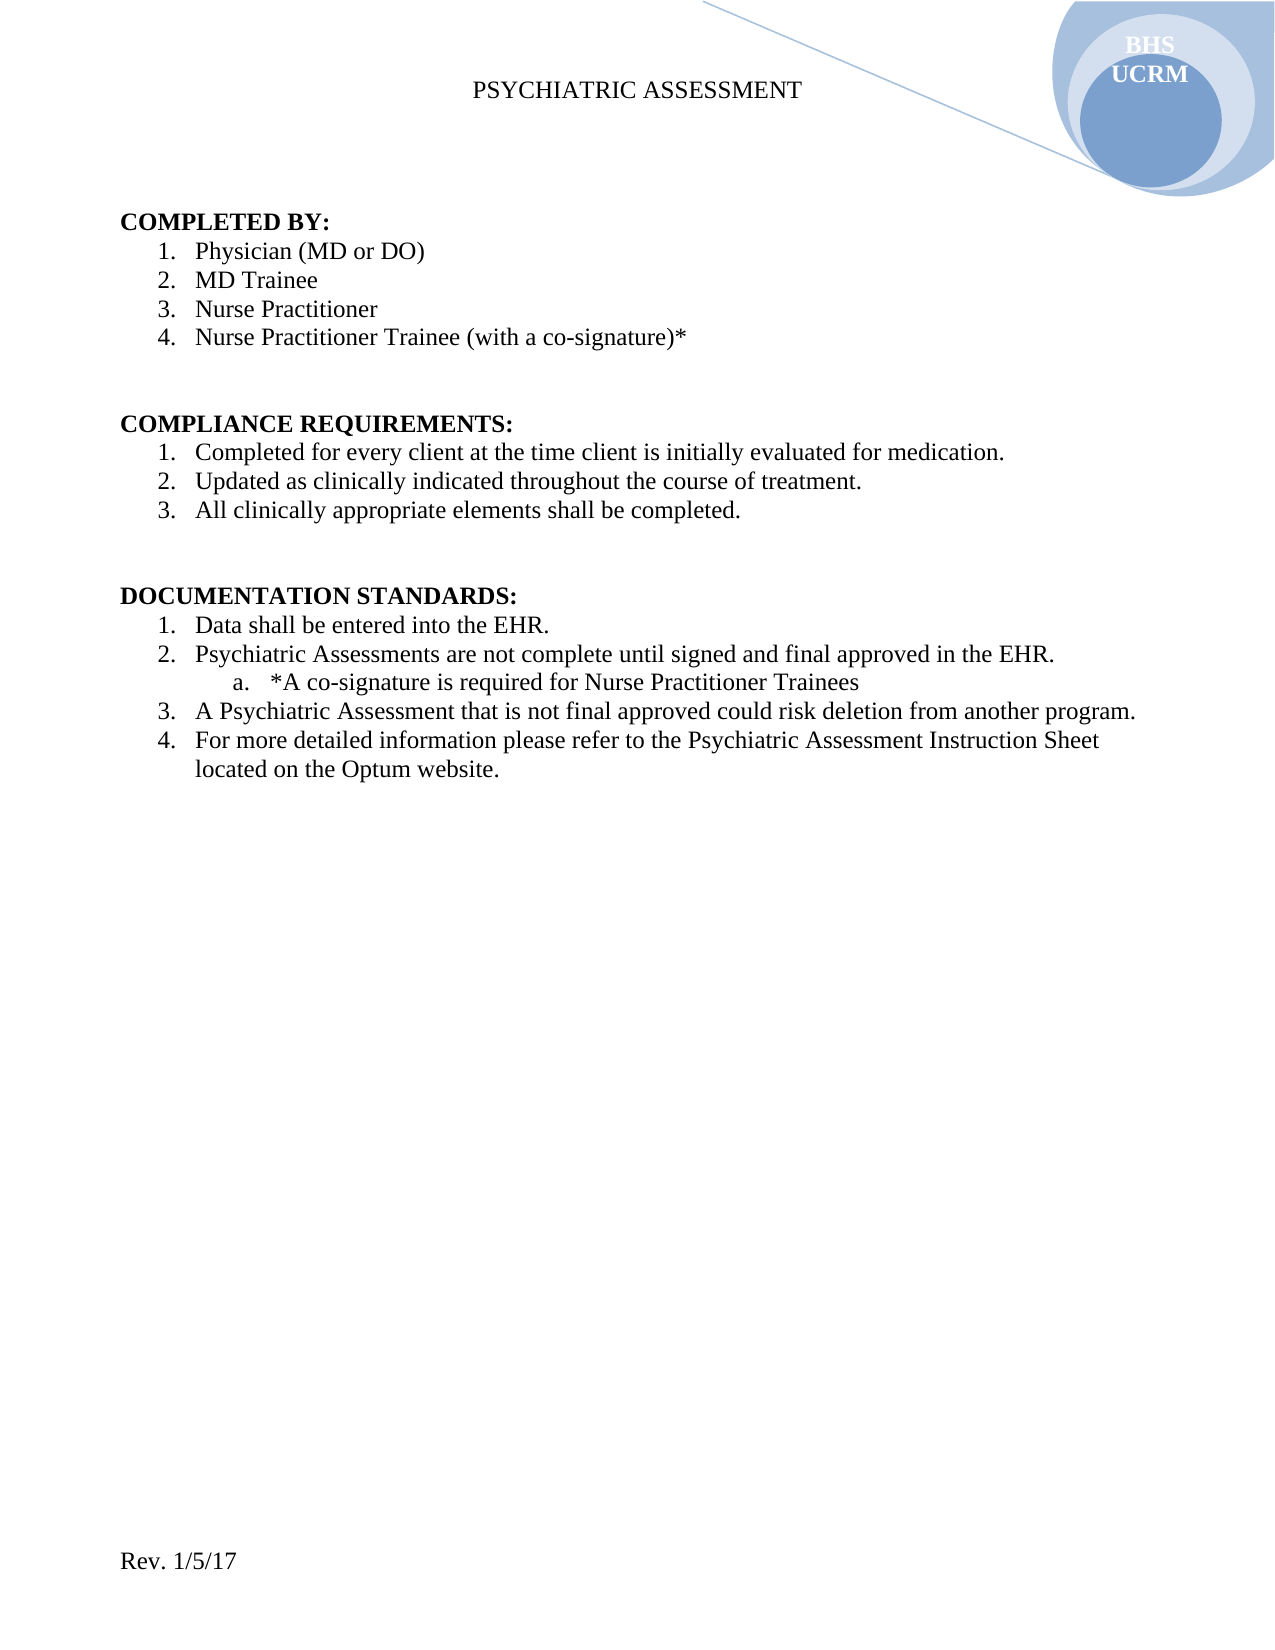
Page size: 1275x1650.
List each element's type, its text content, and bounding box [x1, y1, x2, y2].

list *A co-signature is required for Nurse Practitioner Trainees [232, 667, 1155, 696]
list Nurse Practitioner [157, 294, 1155, 322]
list A Psychiatric Assessment that is not final approved could risk deletion from another program. [157, 696, 1155, 725]
list All clinically appropriate elements shall be completed. [157, 495, 1155, 524]
list MD Trainee [157, 265, 1155, 294]
list For more detailed information please refer to the Psychiatric Assessment Instruction Sheet located on the Optum website. [157, 725, 1155, 782]
list Data shall be entered into the EHR. [157, 610, 1155, 639]
text DOCUMENTATION STANDARDS: [120, 581, 1155, 610]
list Nurse Practitioner Trainee (with a co-signature)* [157, 322, 1155, 351]
list Physician (MD or DO) [157, 236, 1155, 265]
text COMPLETED BY: [120, 207, 1155, 236]
text COMPLIANCE REQUIREMENTS: [120, 409, 1155, 437]
list Psychiatric Assessments are not complete until signed and final approved in the EHR. [157, 639, 1155, 667]
list Completed for every client at the time client is initially evaluated for medication. [157, 437, 1155, 466]
list Updated as clinically indicated throughout the course of treatment. [157, 466, 1155, 495]
